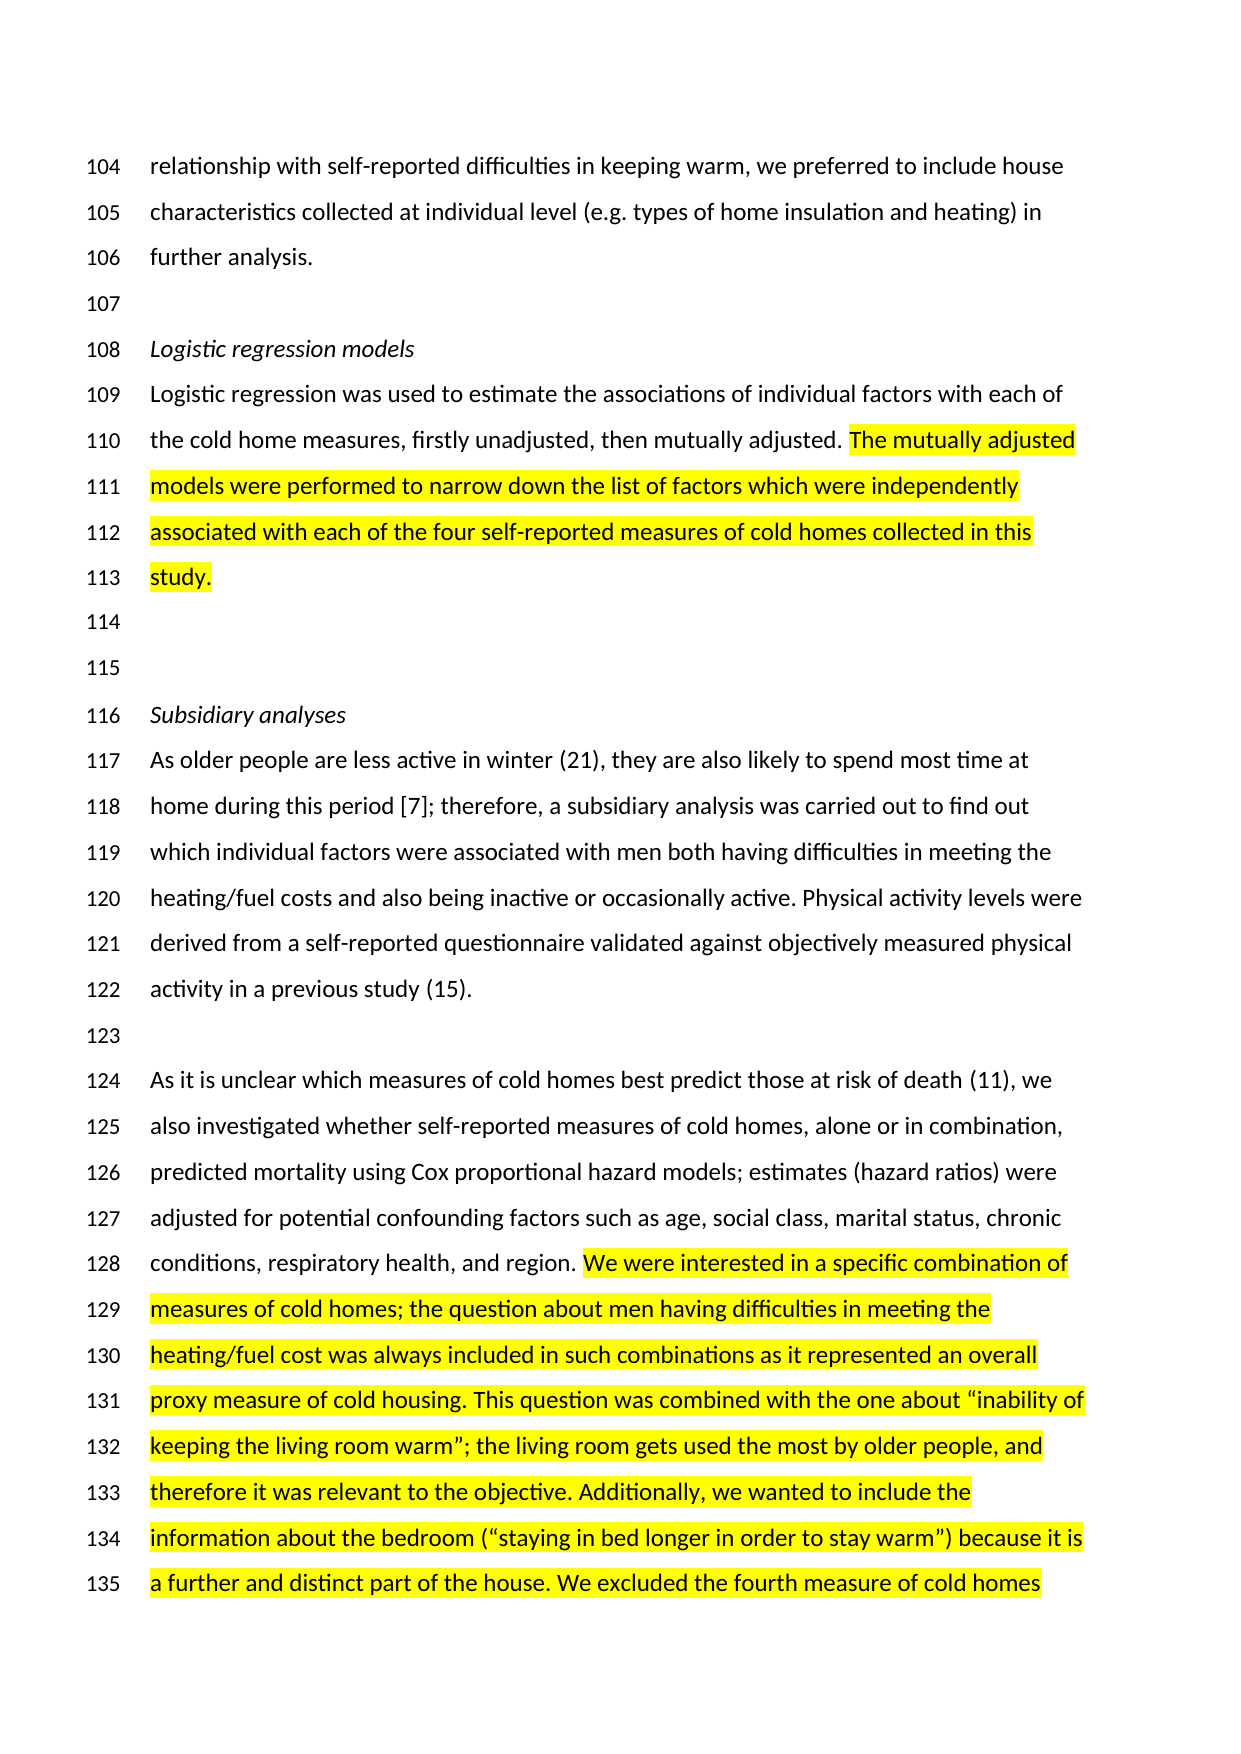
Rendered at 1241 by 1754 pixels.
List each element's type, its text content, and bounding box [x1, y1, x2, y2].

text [150, 744, 1090, 1598]
text Subsidiary analyses [150, 699, 1090, 729]
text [150, 150, 1090, 592]
